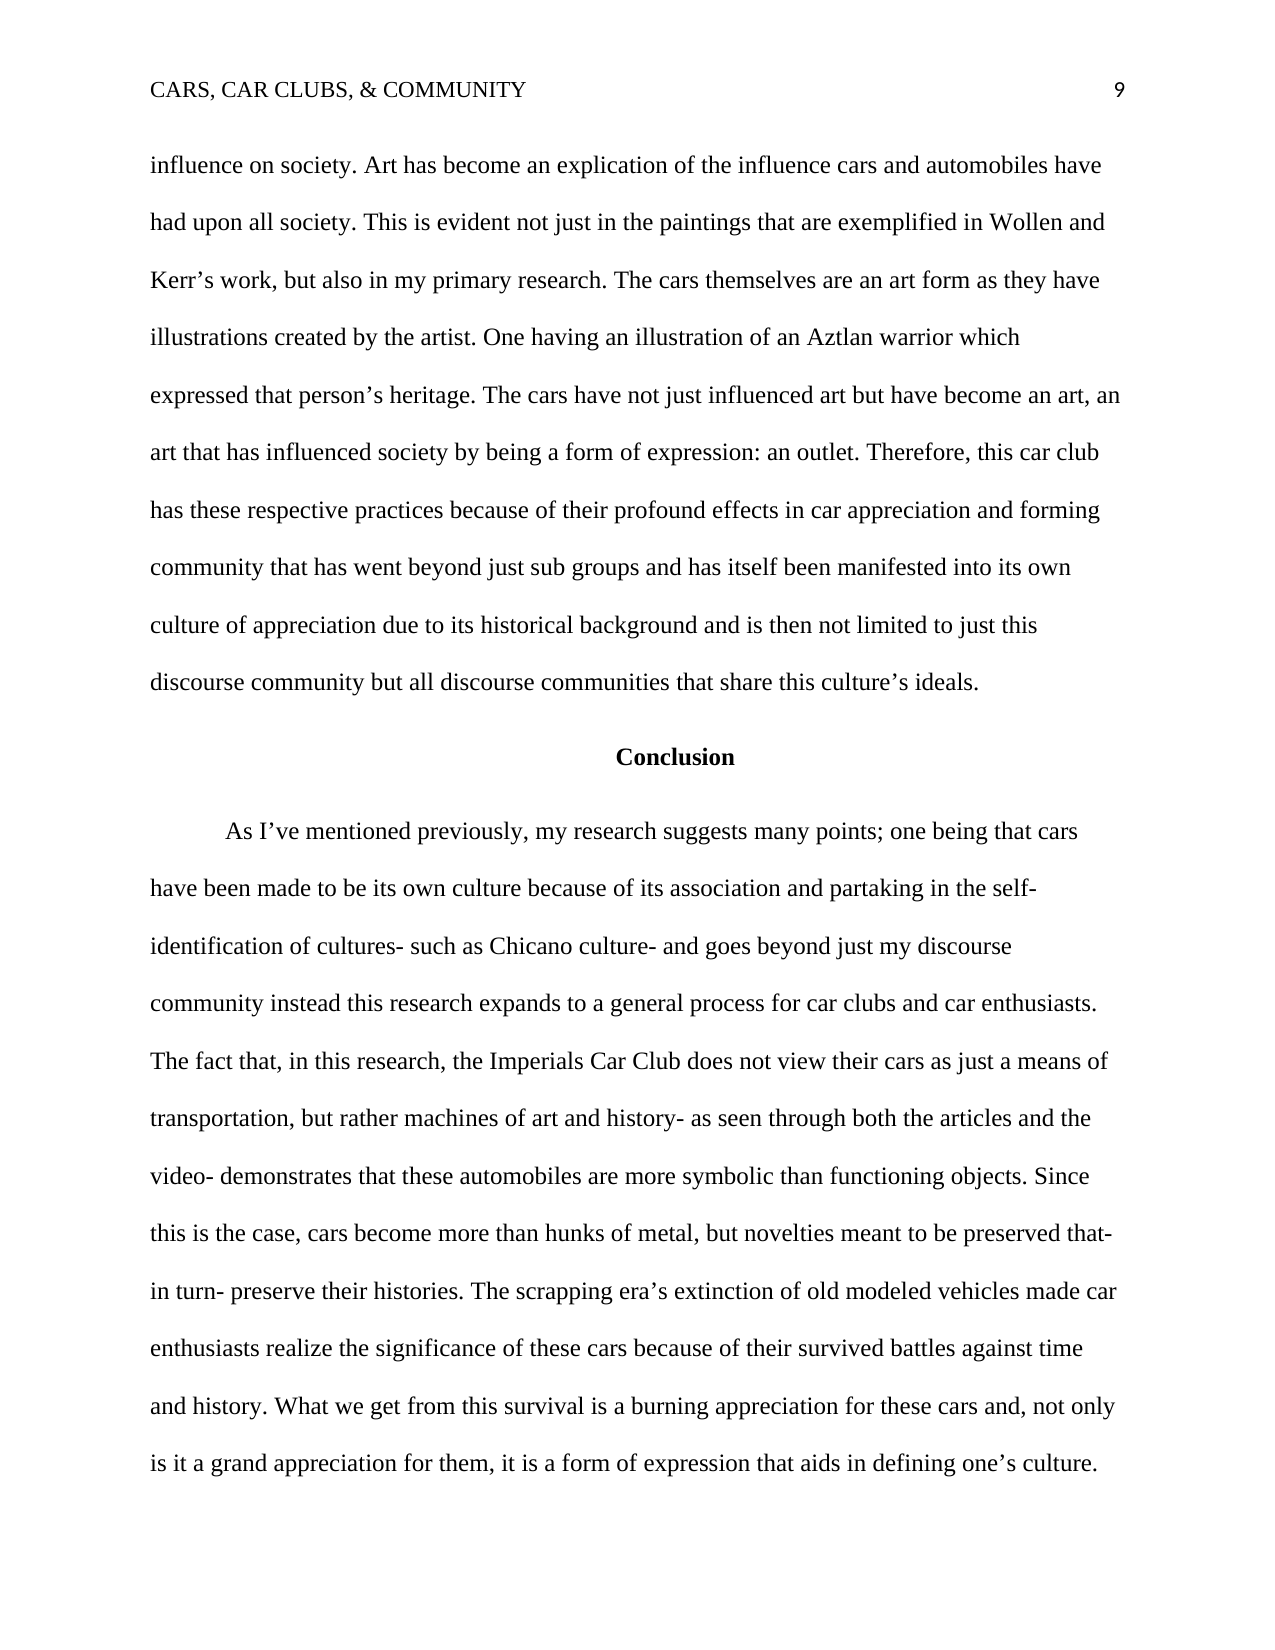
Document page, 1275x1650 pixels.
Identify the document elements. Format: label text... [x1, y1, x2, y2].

text Conclusion [150, 742, 1125, 770]
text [150, 816, 1125, 1477]
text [150, 150, 1125, 696]
